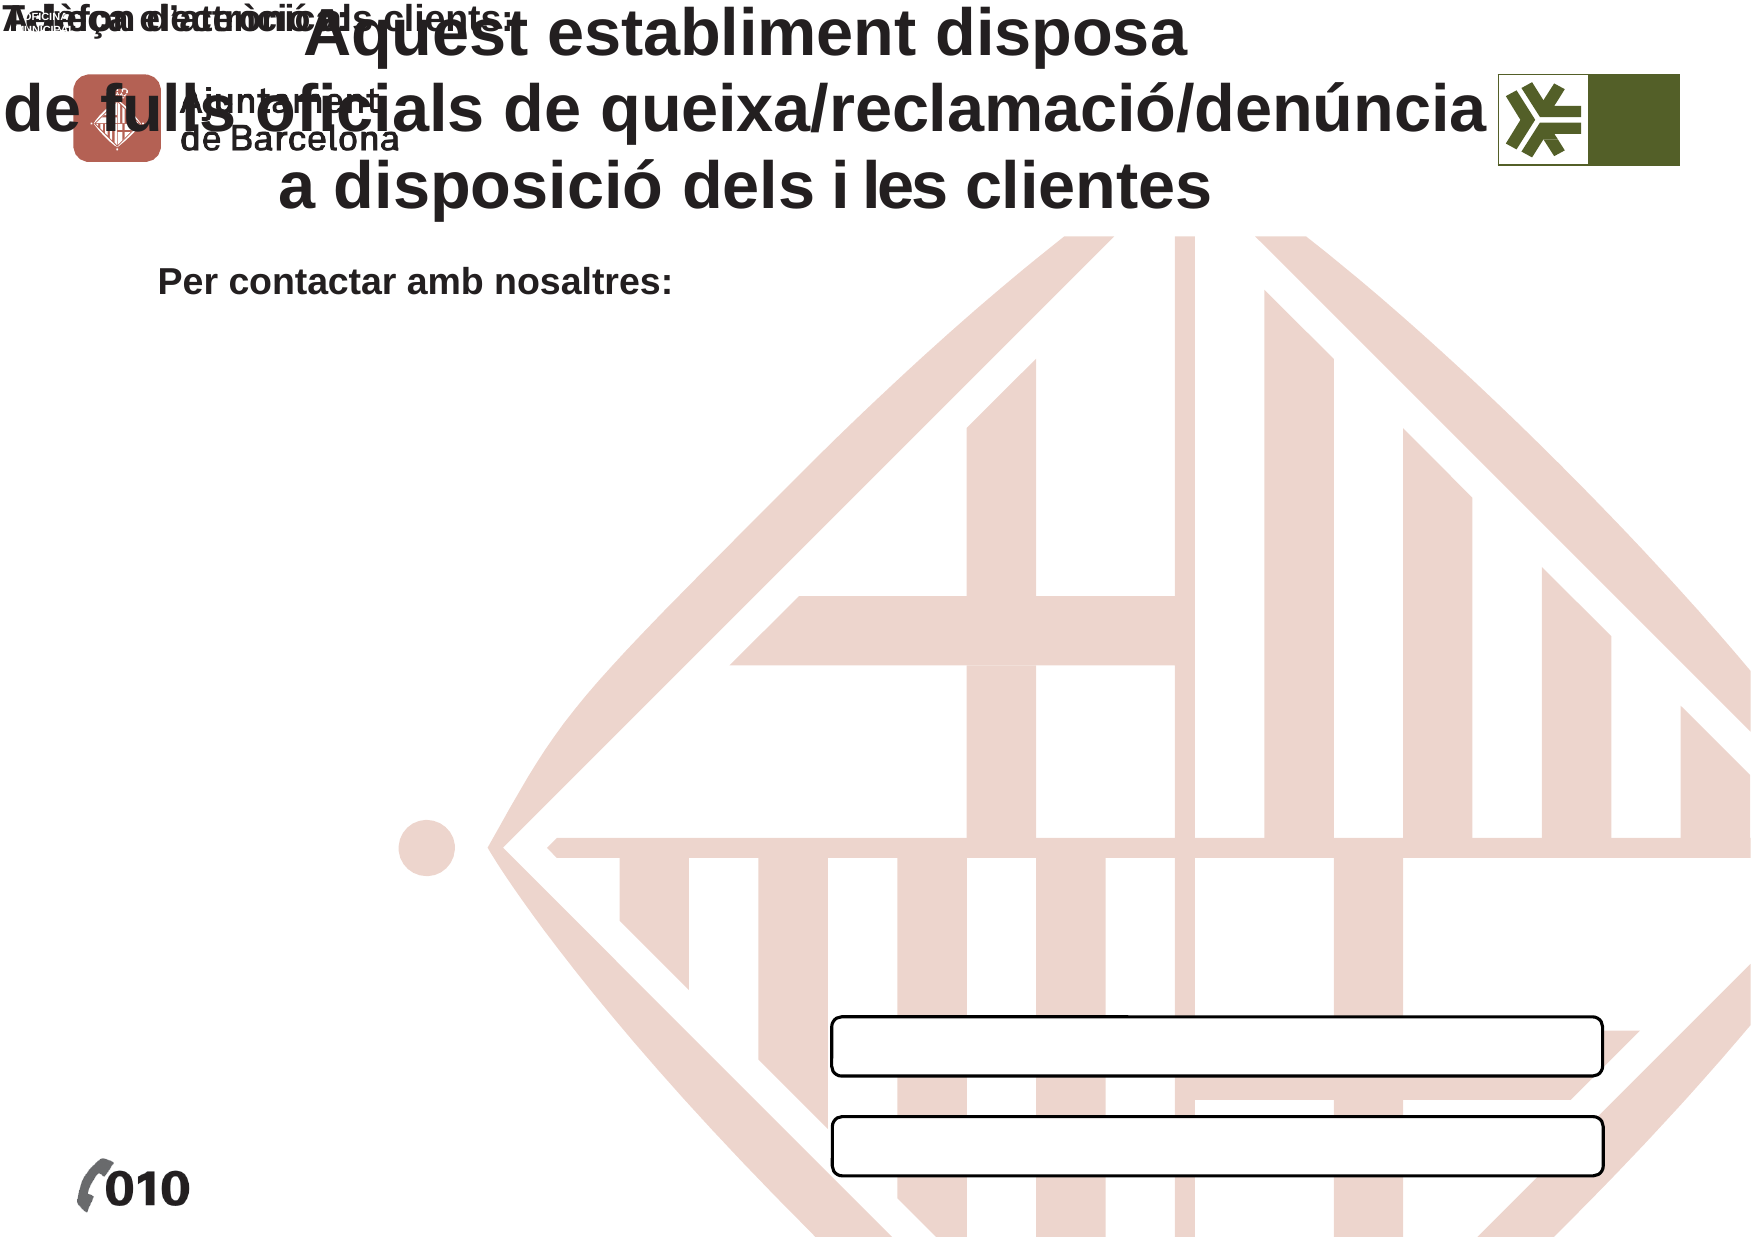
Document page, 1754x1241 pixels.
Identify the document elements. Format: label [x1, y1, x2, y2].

picture [179, 87, 399, 151]
picture [73, 1155, 193, 1215]
